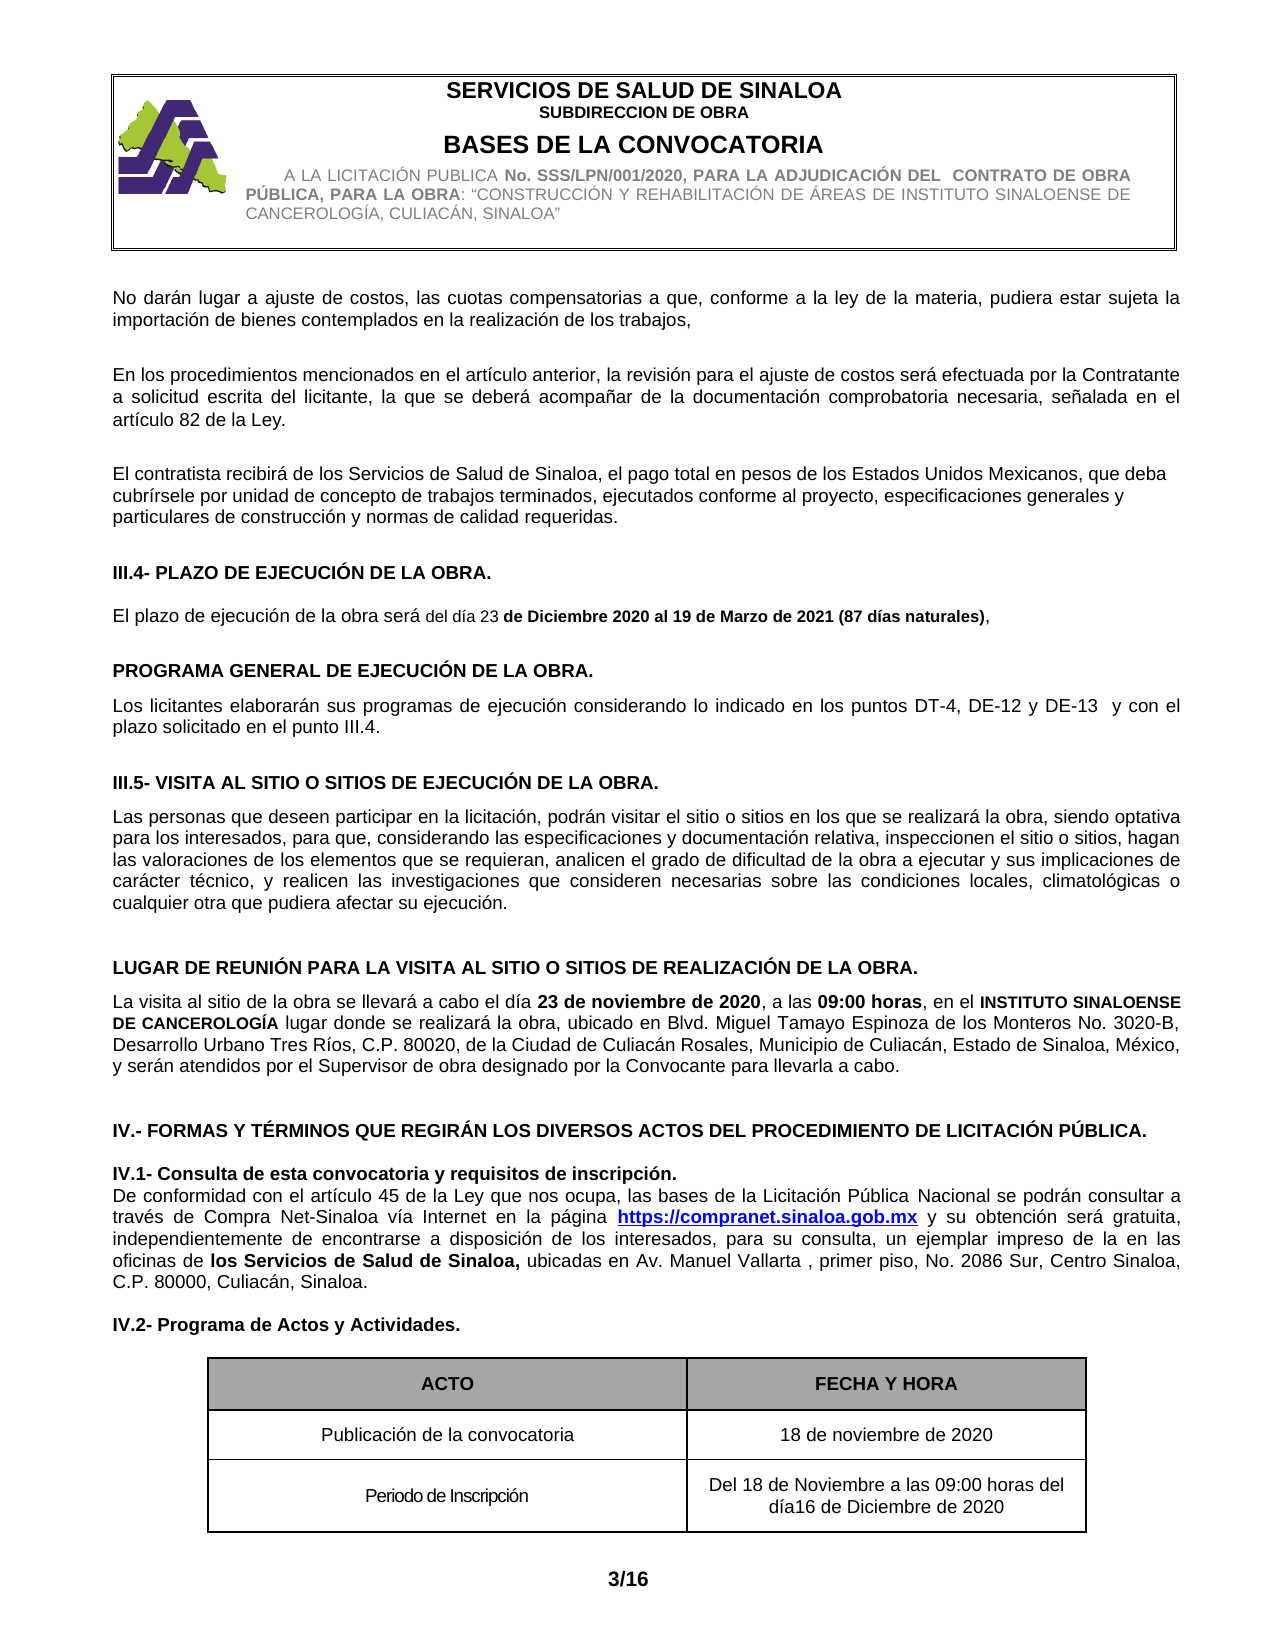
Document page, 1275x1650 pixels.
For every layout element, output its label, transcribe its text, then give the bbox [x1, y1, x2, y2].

text El plazo de ejecución de la obra será del día 23 de Diciembre 2020 al 19 de Marzo de 2021 (87 días naturales), [112, 605, 1181, 626]
text De conformidad con el artículo 45 de la Ley que nos ocupa, las bases de la Licitación Pública Nacional se podrán consultar a través de Compra Net-Sinaloa vía Internet en la página https://compranet.sinaloa.gob.mx y su obtención será gratuita, independientemente de encontrarse a disposición de los interesados, para su consulta, un ejemplar impreso de la en las oficinas de los Servicios de Salud de Sinaloa, ubicadas en Av. Manuel Vallarta , primer piso, No. 2086 Sur, Centro Sinaloa, C.P. 80000, Culiacán, Sinaloa. [112, 1185, 1181, 1292]
table_cell Del 18 de Noviembre a las 09:00 horas del día16 de Diciembre de 2020 [688, 1460, 1085, 1531]
table_cell Publicación de la convocatoria [209, 1411, 686, 1459]
text III.5- VISITA AL SITIO O SITIOS DE EJECUCIÓN DE LA OBRA. [112, 772, 1181, 793]
text En los procedimientos mencionados en el artículo anterior, la revisión para el ajuste de costos será efectuada por la Contratante a solicitud escrita del licitante, la que se deberá acompañar de la documentación comprobatoria necesaria, señalada en el artículo 82 de la Ley. [112, 363, 1181, 431]
text La visita al sitio de la obra se llevará a cabo el día 23 de noviembre de 2020, a las 09:00 horas, en el INSTITUTO SINALOENSE DE CANCEROLOGÍA lugar donde se realizará la obra, ubicado en Blvd. Miguel Tamayo Espinoza de los Monteros No. 3020-B, Desarrollo Urbano Tres Ríos, C.P. 80020, de la Ciudad de Culiacán Rosales, Municipio de Culiacán, Estado de Sinaloa, México, y serán atendidos por el Supervisor de obra designado por la Convocante para llevarla a cabo. [112, 991, 1181, 1077]
table_cell 18 de noviembre de 2020 [688, 1411, 1085, 1459]
text III.4- PLAZO DE EJECUCIÓN DE LA OBRA. [112, 562, 1181, 583]
table_header FECHA Y HORA [688, 1359, 1085, 1409]
table_header ACTO [209, 1359, 686, 1409]
table_cell Periodo de Inscripción [209, 1460, 686, 1531]
list El contratista recibirá de los Servicios de Salud de Sinaloa, el pago total en pesos de los Estados Unidos Mexicanos, que deba cubrírsele por unidad de concepto de trabajos terminados, ejecutados conforme al proyecto, especificaciones generales y particulares de construcción y normas de calidad requeridas. [112, 463, 1181, 527]
text Los licitantes elaborarán sus programas de ejecución considerando lo indicado en los puntos DT-4, DE-12 y DE-13 y con el plazo solicitado en el punto III.4. [112, 694, 1181, 737]
text PROGRAMA GENERAL DE EJECUCIÓN DE LA OBRA. [112, 660, 1181, 682]
text IV.1- Consulta de esta convocatoria y requisitos de inscripción. [112, 1163, 1181, 1185]
picture [118, 100, 227, 194]
text IV.2- Programa de Actos y Actividades. [112, 1314, 1181, 1336]
text No darán lugar a ajuste de costos, las cuotas compensatorias a que, conforme a la ley de la materia, pudiera estar sujeta la importación de bienes contemplados en la realización de los trabajos, [112, 287, 1181, 330]
text Las personas que deseen participar en la licitación, podrán visitar el sitio o sitios en los que se realizará la obra, siendo optativa para los interesados, para que, considerando las especificaciones y documentación relativa, inspeccionen el sitio o sitios, hagan las valoraciones de los elementos que se requieran, analicen el grado de dificultad de la obra a ejecutar y sus implicaciones de carácter técnico, y realicen las investigaciones que consideren necesarias sobre las condiciones locales, climatológicas o cualquier otra que pudiera afectar su ejecución. [112, 806, 1181, 913]
text LUGAR DE REUNIÓN PARA LA VISITA AL SITIO O SITIOS DE REALIZACIÓN DE LA OBRA. [112, 957, 1181, 978]
text IV.- FORMAS Y TÉRMINOS QUE REGIRÁN LOS DIVERSOS ACTOS DEL PROCEDIMIENTO DE LICITACIÓN PÚBLICA. [112, 1120, 1181, 1142]
